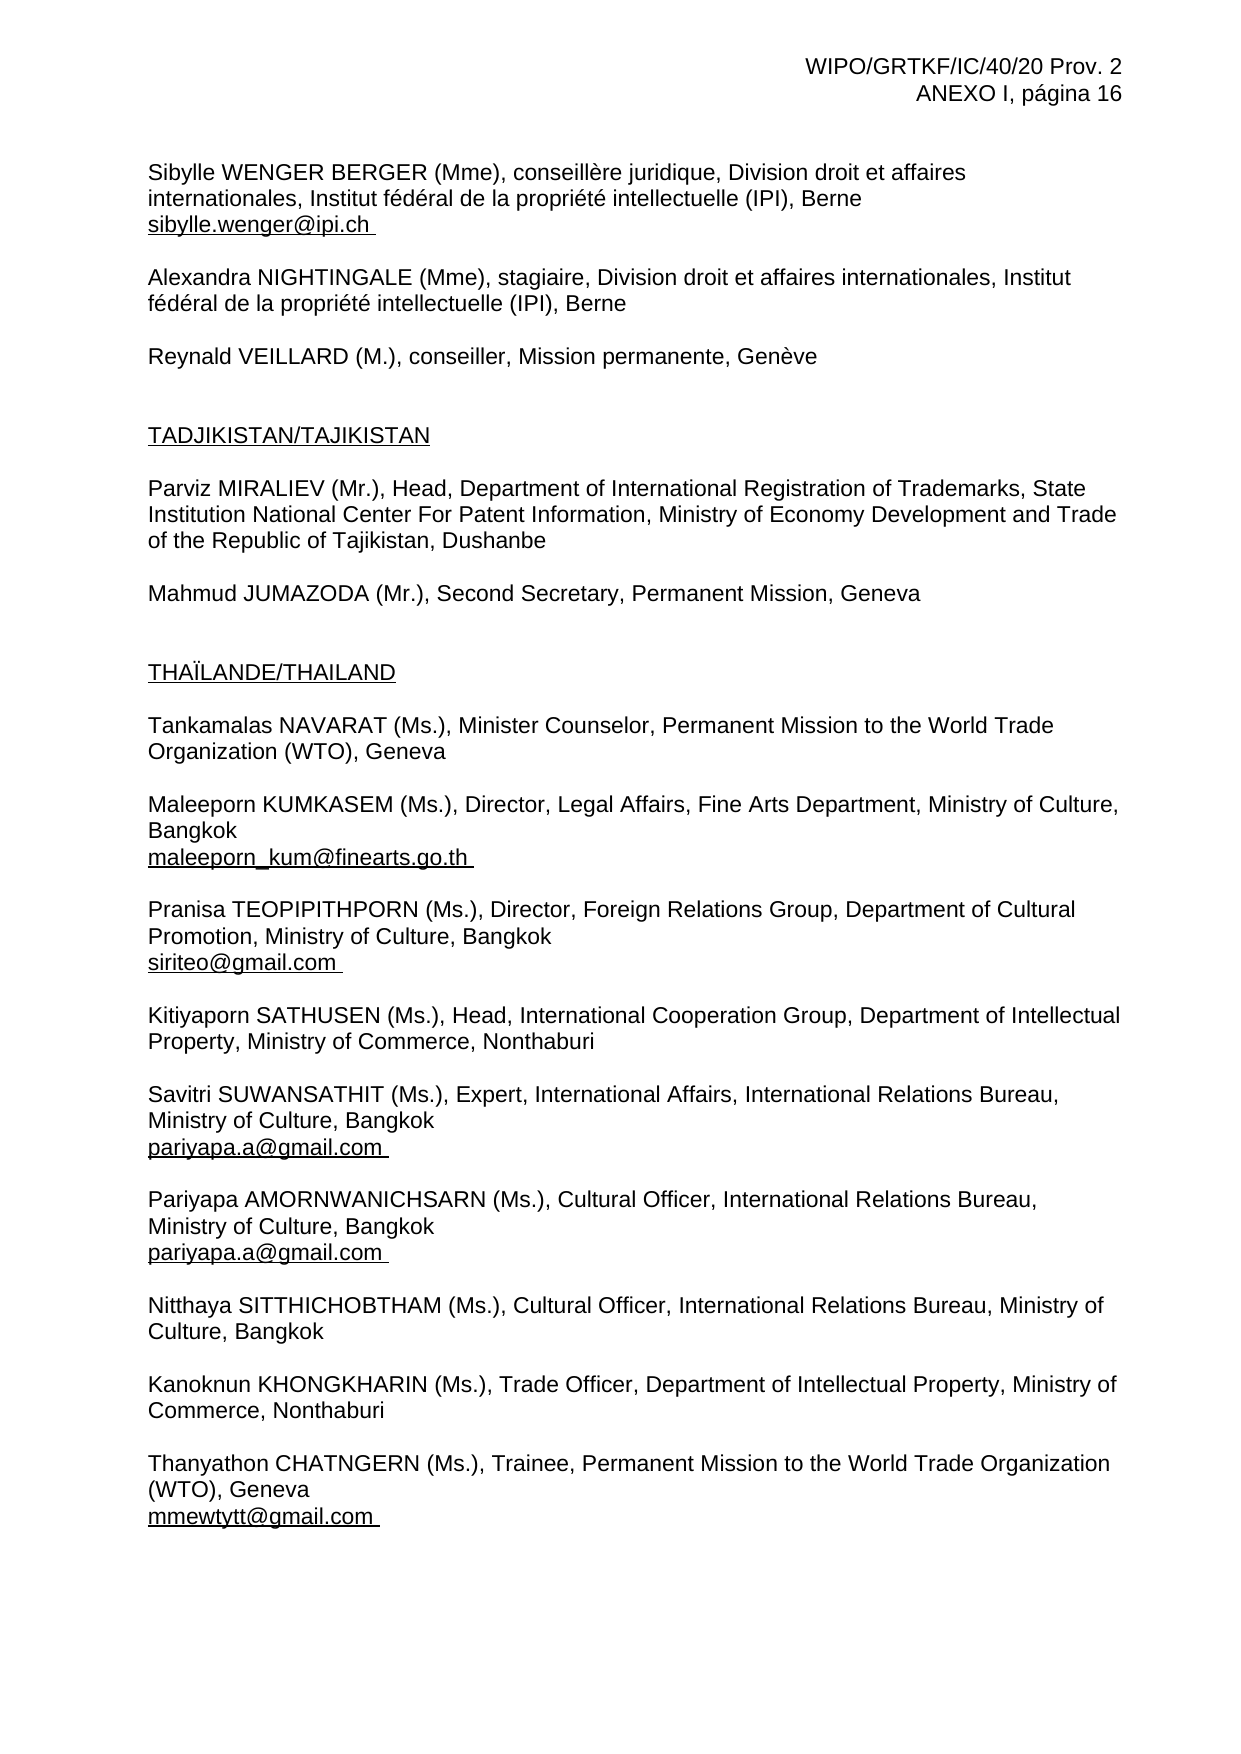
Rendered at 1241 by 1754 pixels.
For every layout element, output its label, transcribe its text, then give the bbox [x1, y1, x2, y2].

text Sibylle WENGER BERGER (Mme), conseillère juridique, Division droit et affaires internationales, Institut fédéral de la propriété intellectuelle (IPI), Berne [148, 158, 1122, 211]
text maleeporn_kum@finearts.go.th [148, 844, 1122, 870]
text TADJIKISTAN/TAJIKISTAN [148, 422, 1122, 448]
text pariyapa.a@gmail.com [148, 1134, 1122, 1160]
text Thanyathon CHATNGERN (Ms.), Trainee, Permanent Mission to the World Trade Organization (WTO), Geneva [148, 1450, 1122, 1503]
text Tankamalas NAVARAT (Ms.), Minister Counselor, Permanent Mission to the World Trade Organization (WTO), Geneva [148, 712, 1122, 765]
text THAÏLANDE/THAILAND [148, 659, 1122, 686]
text Kitiyaporn SATHUSEN (Ms.), Head, International Cooperation Group, Department of Intellectual Property, Ministry of Commerce, Nonthaburi [148, 1002, 1122, 1054]
text Kanoknun KHONGKHARIN (Ms.), Trade Officer, Department of Intellectual Property, Ministry of Commerce, Nonthaburi [148, 1371, 1122, 1423]
text Pariyapa AMORNWANICHSARN (Ms.), Cultural Officer, International Relations Bureau, Ministry of Culture, Bangkok [148, 1186, 1122, 1239]
text Alexandra NIGHTINGALE (Mme), stagiaire, Division droit et affaires internationales, Institut fédéral de la propriété intellectuelle (IPI), Berne [148, 264, 1122, 317]
text Maleeporn KUMKASEM (Ms.), Director, Legal Affairs, Fine Arts Department, Ministry of Culture, Bangkok [148, 791, 1122, 844]
text Pranisa TEOPIPITHPORN (Ms.), Director, Foreign Relations Group, Department of Cultural Promotion, Ministry of Culture, Bangkok [148, 896, 1122, 949]
text Nitthaya SITTHICHOBTHAM (Ms.), Cultural Officer, International Relations Bureau, Ministry of Culture, Bangkok [148, 1292, 1122, 1344]
text sibylle.wenger@ipi.ch [148, 211, 1122, 238]
text mmewtytt@gmail.com [148, 1503, 1122, 1529]
text Reynald VEILLARD (M.), conseiller, Mission permanente, Genève [148, 343, 1122, 369]
text Mahmud JUMAZODA (Mr.), Second Secretary, Permanent Mission, Geneva [148, 580, 1122, 607]
text Parviz MIRALIEV (Mr.), Head, Department of International Registration of Trademarks, State Institution National Center For Patent Information, Ministry of Economy Development and Trade of the Republic of Tajikistan, Dushanbe [148, 475, 1122, 554]
text pariyapa.a@gmail.com [148, 1239, 1122, 1265]
text siriteo@gmail.com [148, 949, 1122, 976]
text Savitri SUWANSATHIT (Ms.), Expert, International Affairs, International Relations Bureau, Ministry of Culture, Bangkok [148, 1081, 1122, 1134]
